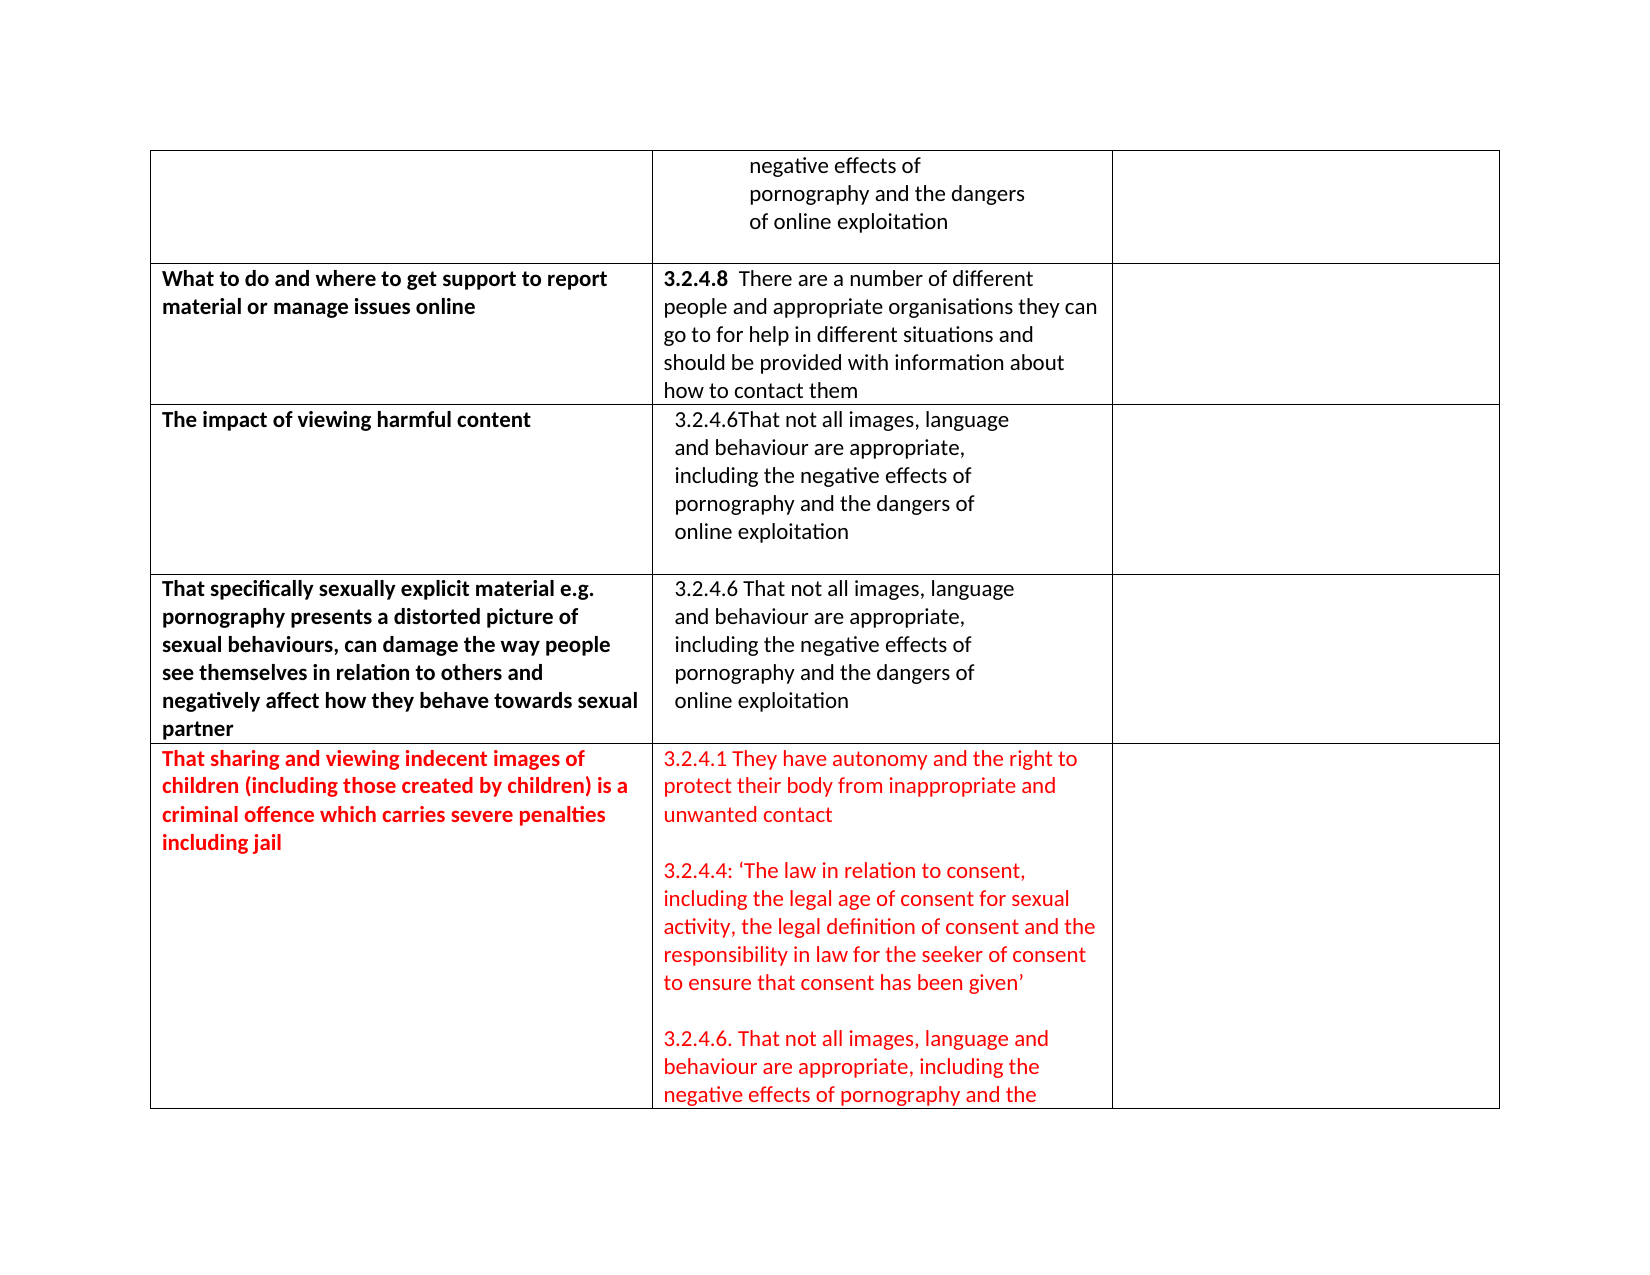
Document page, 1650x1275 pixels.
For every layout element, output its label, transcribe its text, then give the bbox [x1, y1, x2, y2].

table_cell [151, 151, 652, 263]
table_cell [653, 744, 1112, 1108]
table_cell 3.2.4.8 There are a number of different people and appropriate organisations they can go to for help in different situations and should be provided with information about how to contact them [653, 264, 1112, 404]
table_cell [151, 744, 652, 1108]
table_cell [1113, 405, 1499, 573]
table_cell [1113, 744, 1499, 1108]
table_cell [653, 151, 1112, 263]
table_cell [1113, 264, 1499, 404]
table_cell The impact of viewing harmful content [151, 405, 652, 573]
table_cell [1113, 575, 1499, 743]
table_cell That specifically sexually explicit material e.g. pornography presents a distorted picture of sexual behaviours, can damage the way people see themselves in relation to others and negatively affect how they behave towards sexual partner [151, 575, 652, 743]
table_cell What to do and where to get support to report material or manage issues online [151, 264, 652, 404]
table_cell [1113, 151, 1499, 263]
table_cell 3.2.4.6That not all images, language and behaviour are appropriate, including the negative effects of pornography and the dangers of online exploitation [653, 405, 1112, 573]
table_cell 3.2.4.6 That not all images, language and behaviour are appropriate, including the negative effects of pornography and the dangers of online exploitation [653, 575, 1112, 743]
